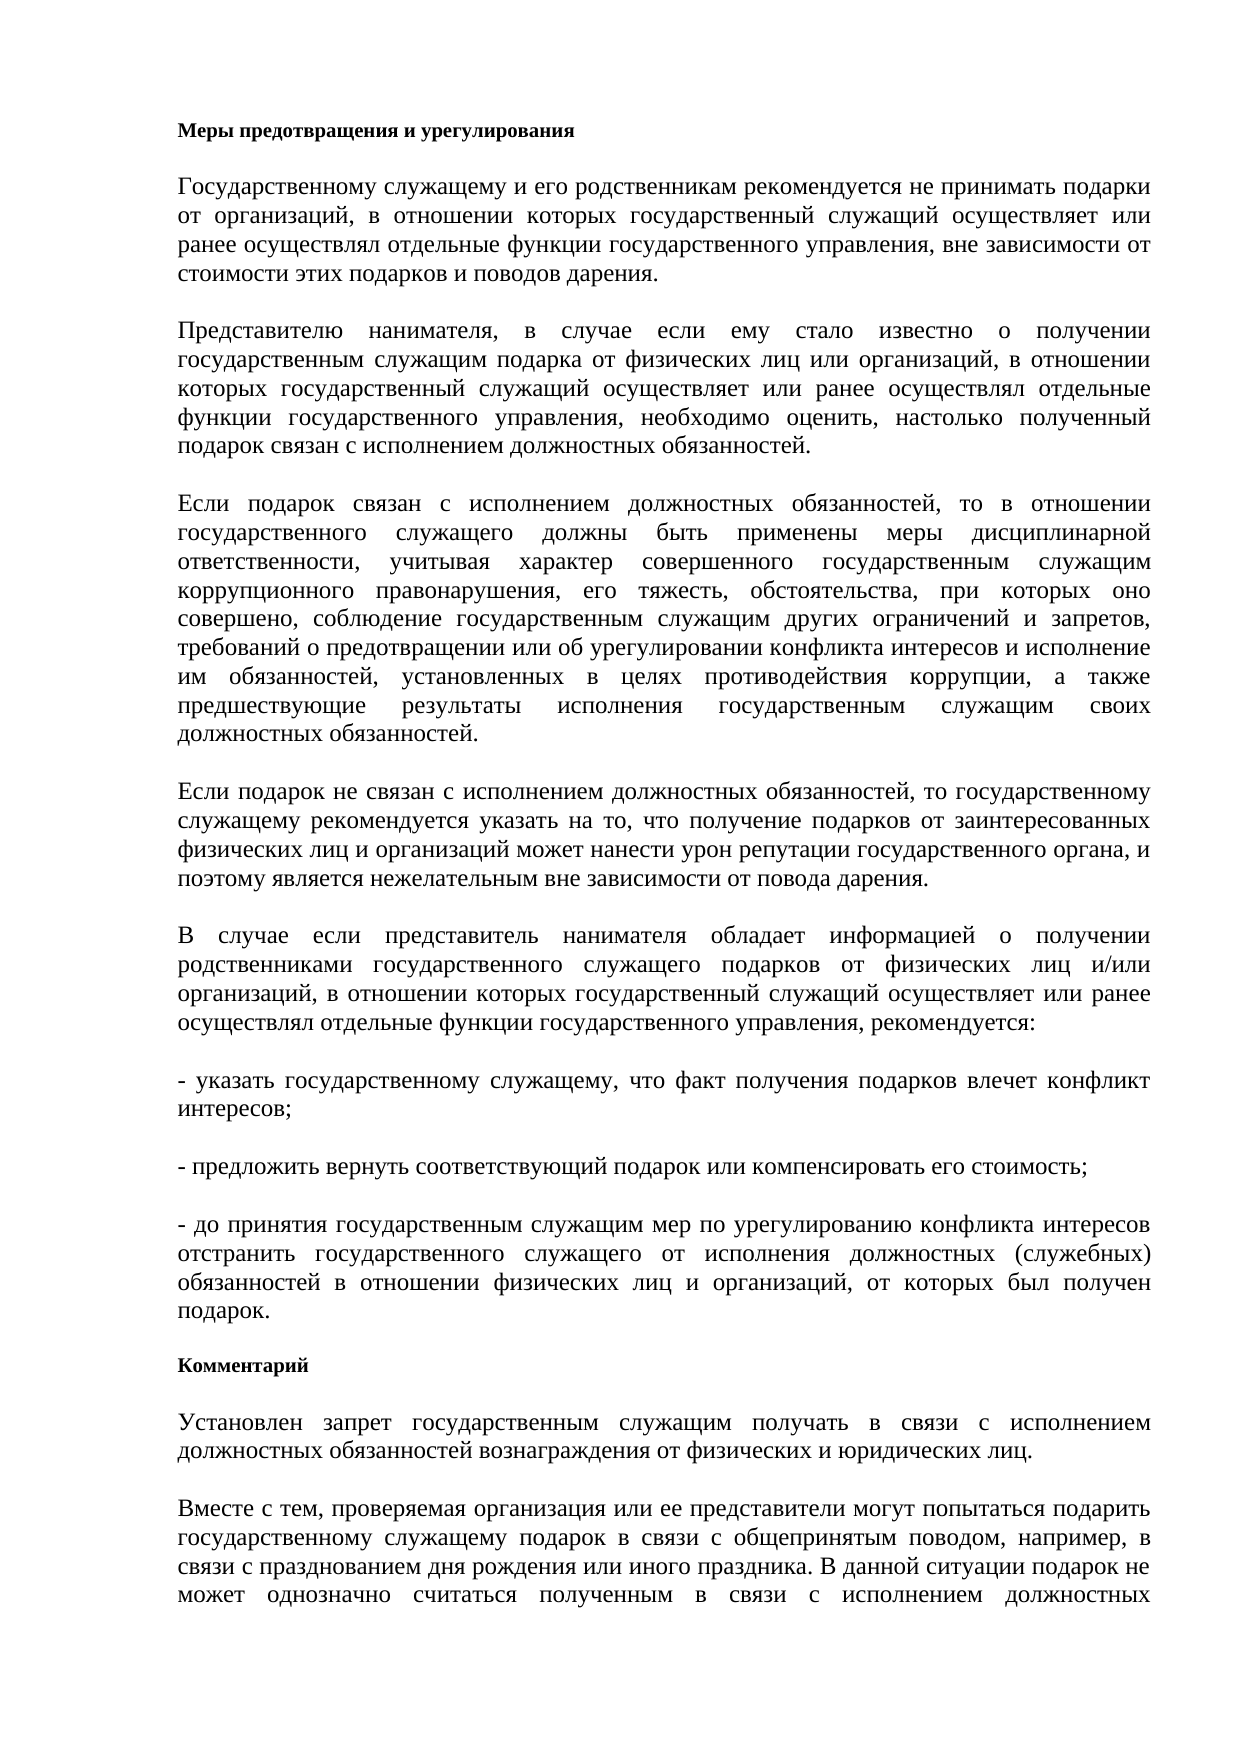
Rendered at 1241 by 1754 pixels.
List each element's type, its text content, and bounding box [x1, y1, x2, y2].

text Меры предотвращения и урегулирования [177, 118, 1152, 142]
text Если подарок связан с исполнением должностных обязанностей, то в отношении государственного служащего должны быть применены меры дисциплинарной ответственности, учитывая характер совершенного государственным служащим коррупционного правонарушения, его тяжесть, обстоятельства, при которых оно совершено, соблюдение государственным служащим других ограничений и запретов, требований о предотвращении или об урегулировании конфликта интересов и исполнение им обязанностей, установленных в целях противодействия коррупции, а также предшествующие результаты исполнения государственным служащим своих должностных обязанностей. [177, 488, 1152, 747]
text - указать государственному служащему, что факт получения подарков влечет конфликт интересов; [177, 1065, 1152, 1122]
text Если подарок не связан с исполнением должностных обязанностей, то государственному служащему рекомендуется указать на то, что получение подарков от заинтересованных физических лиц и организаций может нанести урон репутации государственного органа, и поэтому является нежелательным вне зависимости от повода дарения. [177, 776, 1152, 891]
text Установлен запрет государственным служащим получать в связи с исполнением должностных обязанностей вознаграждения от физических и юридических лиц. [177, 1407, 1152, 1464]
text Представителю нанимателя, в случае если ему стало известно о получении государственным служащим подарка от физических лиц или организаций, в отношении которых государственный служащий осуществляет или ранее осуществлял отдельные функции государственного управления, необходимо оценить, настолько полученный подарок связан с исполнением должностных обязанностей. [177, 316, 1152, 459]
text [177, 1493, 1152, 1608]
text - предложить вернуть соответствующий подарок или компенсировать его стоимость; [177, 1151, 1152, 1180]
text Комментарий [177, 1353, 1152, 1377]
text В случае если представитель нанимателя обладает информацией о получении родственниками государственного служащего подарков от физических лиц и/или организаций, в отношении которых государственный служащий осуществляет или ранее осуществлял отдельные функции государственного управления, рекомендуется: [177, 921, 1152, 1036]
text Государственному служащему и его родственникам рекомендуется не принимать подарки от организаций, в отношении которых государственный служащий осуществляет или ранее осуществлял отдельные функции государственного управления, вне зависимости от стоимости этих подарков и поводов дарения. [177, 171, 1152, 286]
text - до принятия государственным служащим мер по урегулированию конфликта интересов отстранить государственного служащего от исполнения должностных (служебных) обязанностей в отношении физических лиц и организаций, от которых был получен подарок. [177, 1209, 1152, 1324]
